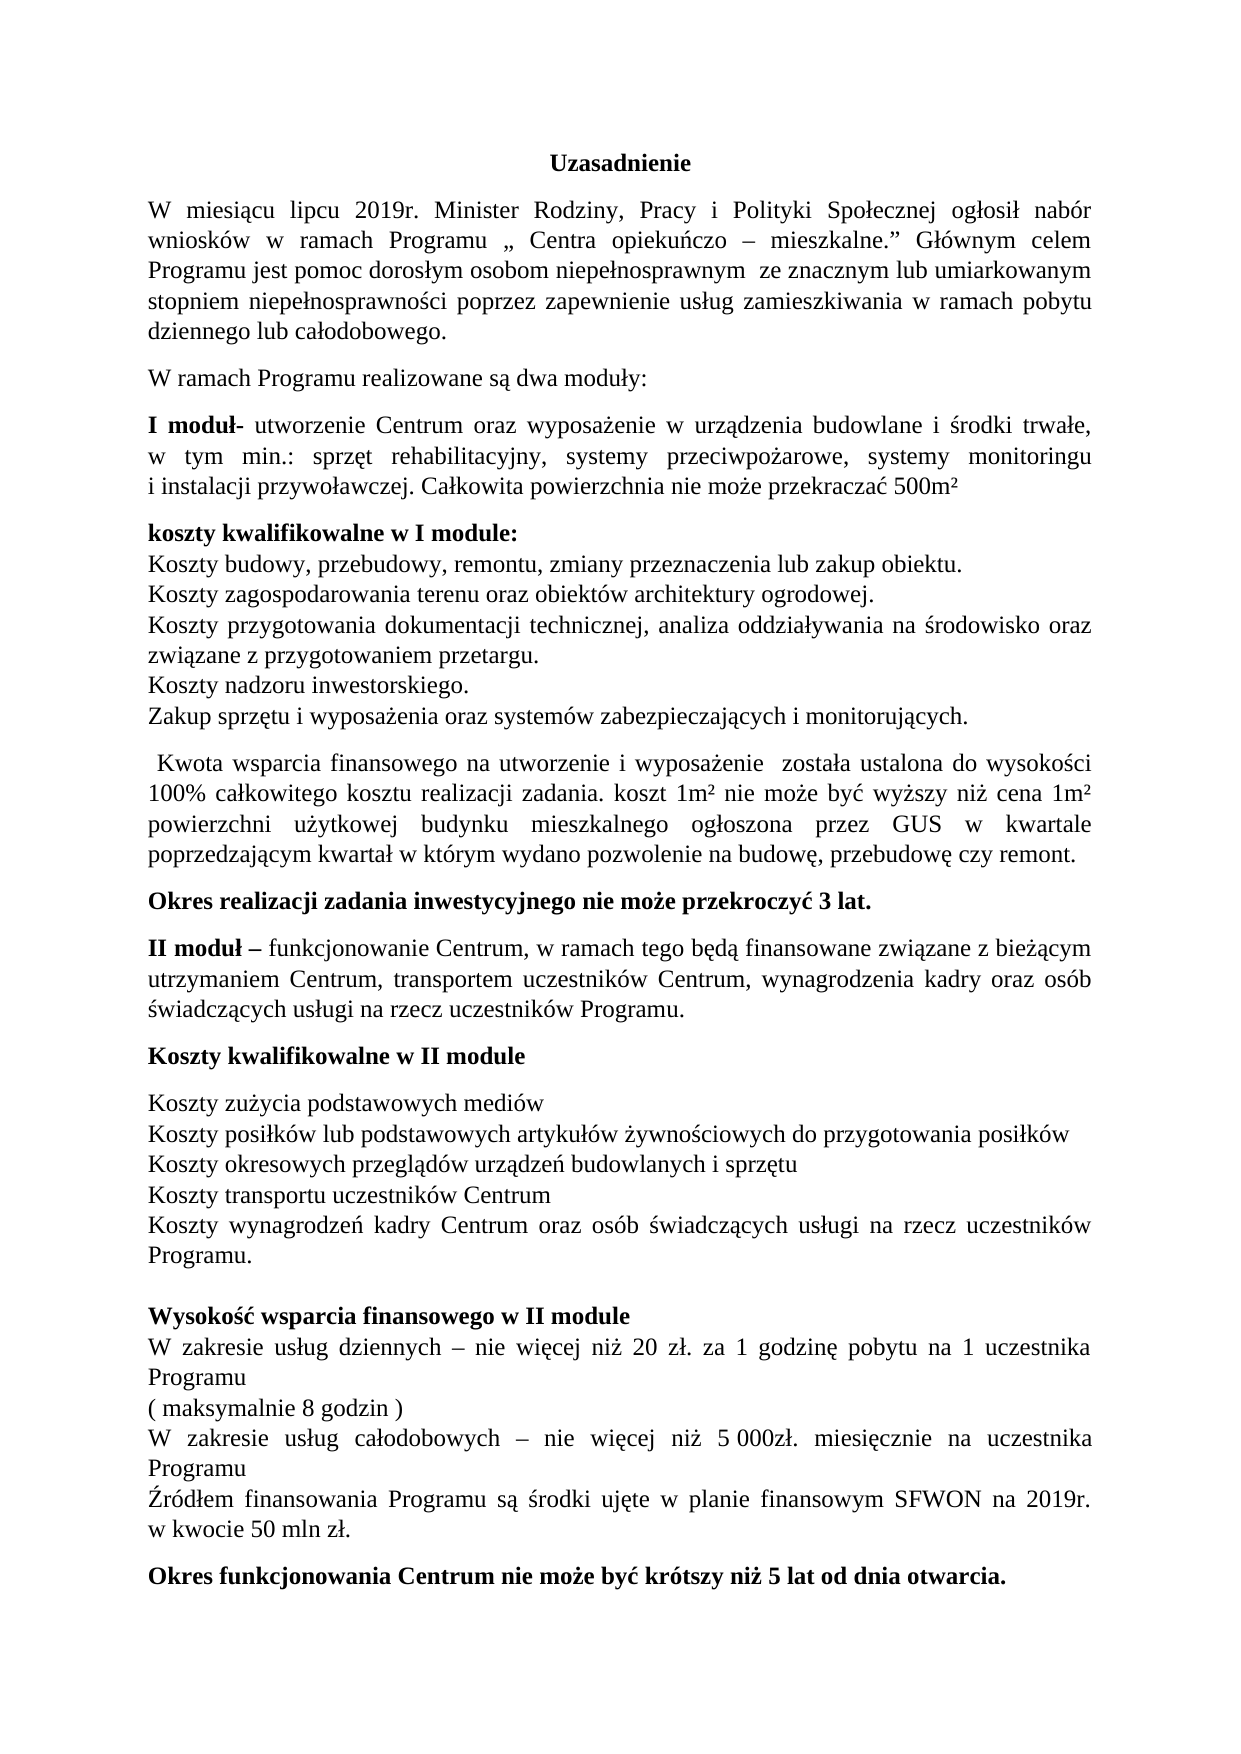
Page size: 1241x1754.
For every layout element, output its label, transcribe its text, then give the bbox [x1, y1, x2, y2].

text I moduł- utworzenie Centrum oraz wyposażenie w urządzenia budowlane i środki trwałe, w tym min.: sprzęt rehabilitacyjny, systemy przeciwpożarowe, systemy monitoringu i instalacji przywoławczej. Całkowita powierzchnia nie może przekraczać 500m² [148, 411, 1093, 500]
text Koszty przygotowania dokumentacji technicznej, analiza oddziaływania na środowisko oraz związane z przygotowaniem przetargu. [148, 610, 1093, 669]
text Wysokość wsparcia finansowego w II module [148, 1301, 1093, 1330]
text Koszty posiłków lub podstawowych artykułów żywnościowych do przygotowania posiłków [148, 1119, 1093, 1148]
text Koszty budowy, przebudowy, remontu, zmiany przeznaczenia lub zakup obiektu. [148, 549, 1093, 578]
text Koszty okresowych przeglądów urządzeń budowlanych i sprzętu [148, 1149, 1093, 1178]
text Koszty wynagrodzeń kadry Centrum oraz osób świadczących usługi na rzecz uczestników Programu. [148, 1210, 1093, 1269]
text Zakup sprzętu i wyposażenia oraz systemów zabezpieczających i monitorujących. [148, 701, 1093, 730]
text ( maksymalnie 8 godzin ) [148, 1393, 1093, 1421]
text W ramach Programu realizowane są dwa moduły: [148, 363, 1093, 392]
text Koszty zagospodarowania terenu oraz obiektów architektury ogrodowej. [148, 579, 1093, 608]
text W zakresie usług całodobowych – nie więcej niż 5 000zł. miesięcznie na uczestnika Programu [148, 1423, 1093, 1482]
text II moduł – funkcjonowanie Centrum, w ramach tego będą finansowane związane z bieżącym utrzymaniem Centrum, transportem uczestników Centrum, wynagrodzenia kadry oraz osób świadczących usługi na rzecz uczestników Programu. [148, 933, 1093, 1023]
text Okres realizacji zadania inwestycyjnego nie może przekroczyć 3 lat. [148, 886, 1093, 915]
text koszty kwalifikowalne w I module: [148, 518, 1093, 547]
text Kwota wsparcia finansowego na utworzenie i wyposażenie została ustalona do wysokości 100% całkowitego kosztu realizacji zadania. koszt 1m² nie może być wyższy niż cena 1m² powierzchni użytkowej budynku mieszkalnego ogłoszona przez GUS w kwartale poprzedzającym kwartał w którym wydano pozwolenie na budowę, przebudowę czy remont. [148, 748, 1093, 868]
text Koszty kwalifikowalne w II module [148, 1041, 1093, 1070]
text Okres funkcjonowania Centrum nie może być krótszy niż 5 lat od dnia otwarcia. [148, 1561, 1093, 1590]
text Koszty zużycia podstawowych mediów [148, 1088, 1093, 1117]
text Koszty nadzoru inwestorskiego. [148, 671, 1093, 699]
text Źródłem finansowania Programu są środki ujęte w planie finansowym SFWON na 2019r. w kwocie 50 mln zł. [148, 1484, 1093, 1543]
text Koszty transportu uczestników Centrum [148, 1180, 1093, 1208]
text W miesiącu lipcu 2019r. Minister Rodziny, Pracy i Polityki Społecznej ogłosił nabór wniosków w ramach Programu „ Centra opiekuńczo – mieszkalne.” Głównym celem Programu jest pomoc dorosłym osobom niepełnosprawnym ze znacznym lub umiarkowanym stopniem niepełnosprawności poprzez zapewnienie usług zamieszkiwania w ramach pobytu dziennego lub całodobowego. [148, 195, 1093, 345]
text W zakresie usług dziennych – nie więcej niż 20 zł. za 1 godzinę pobytu na 1 uczestnika Programu [148, 1332, 1093, 1391]
text Uzasadnienie [148, 148, 1093, 176]
